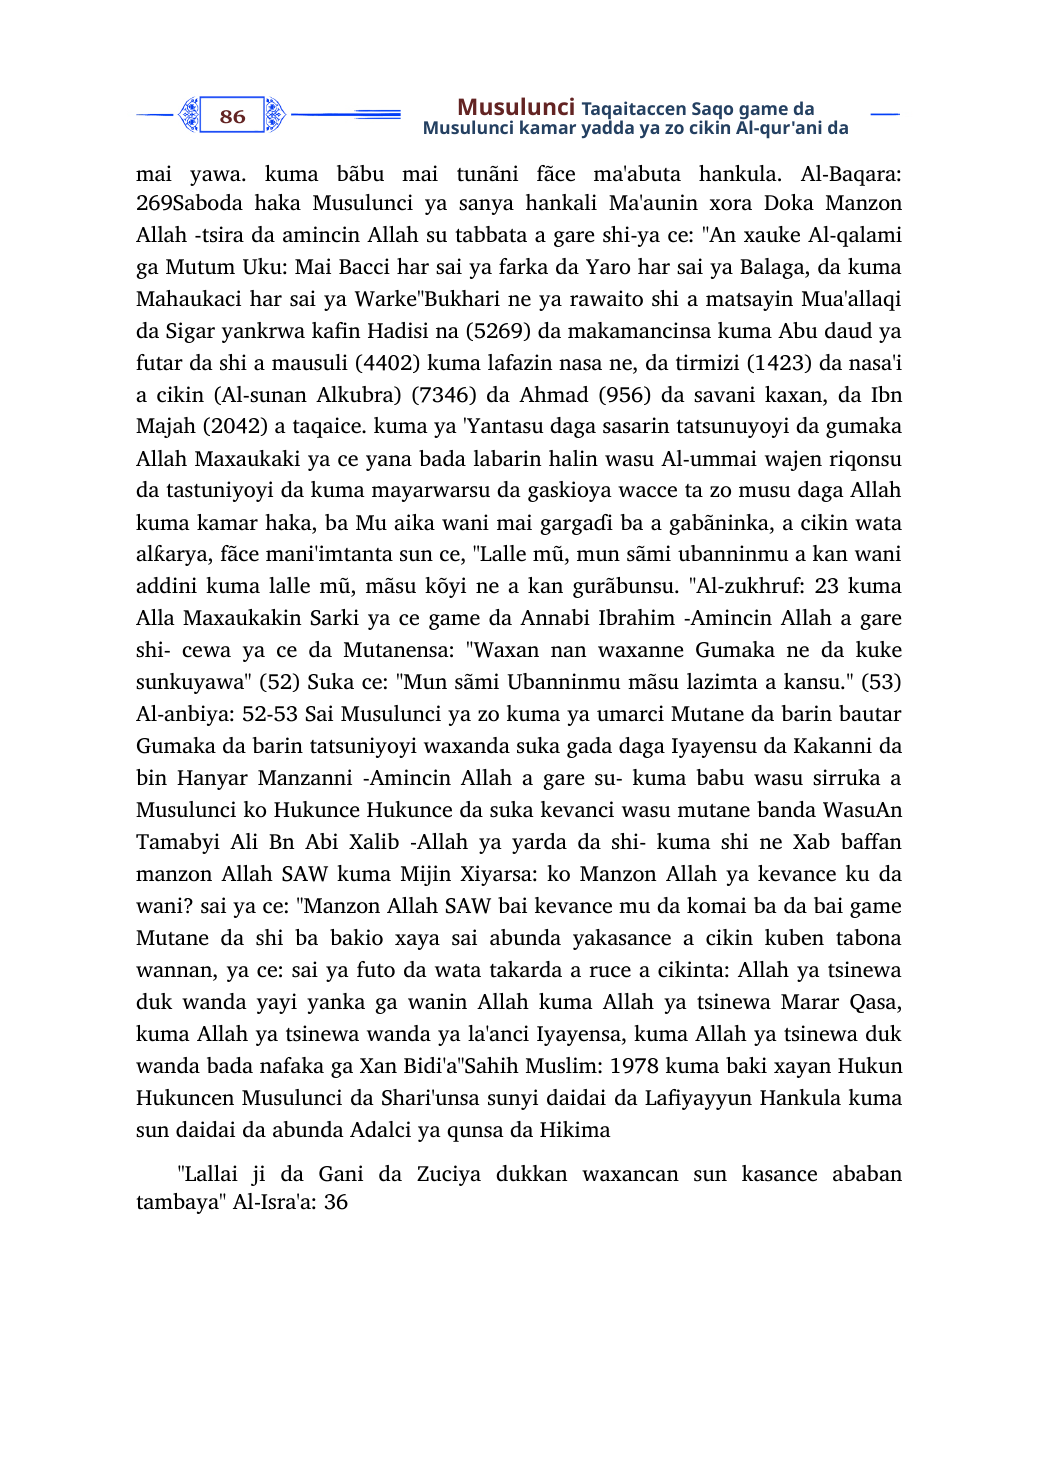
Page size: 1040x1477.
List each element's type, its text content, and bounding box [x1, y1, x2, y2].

picture [127, 93, 400, 136]
subtitle "Lallai ji da Gani da Zuciya dukkan waxancan sun kasance ababan tambaya" Al-Isra'a: 36 [136, 1157, 903, 1219]
picture [871, 98, 913, 127]
